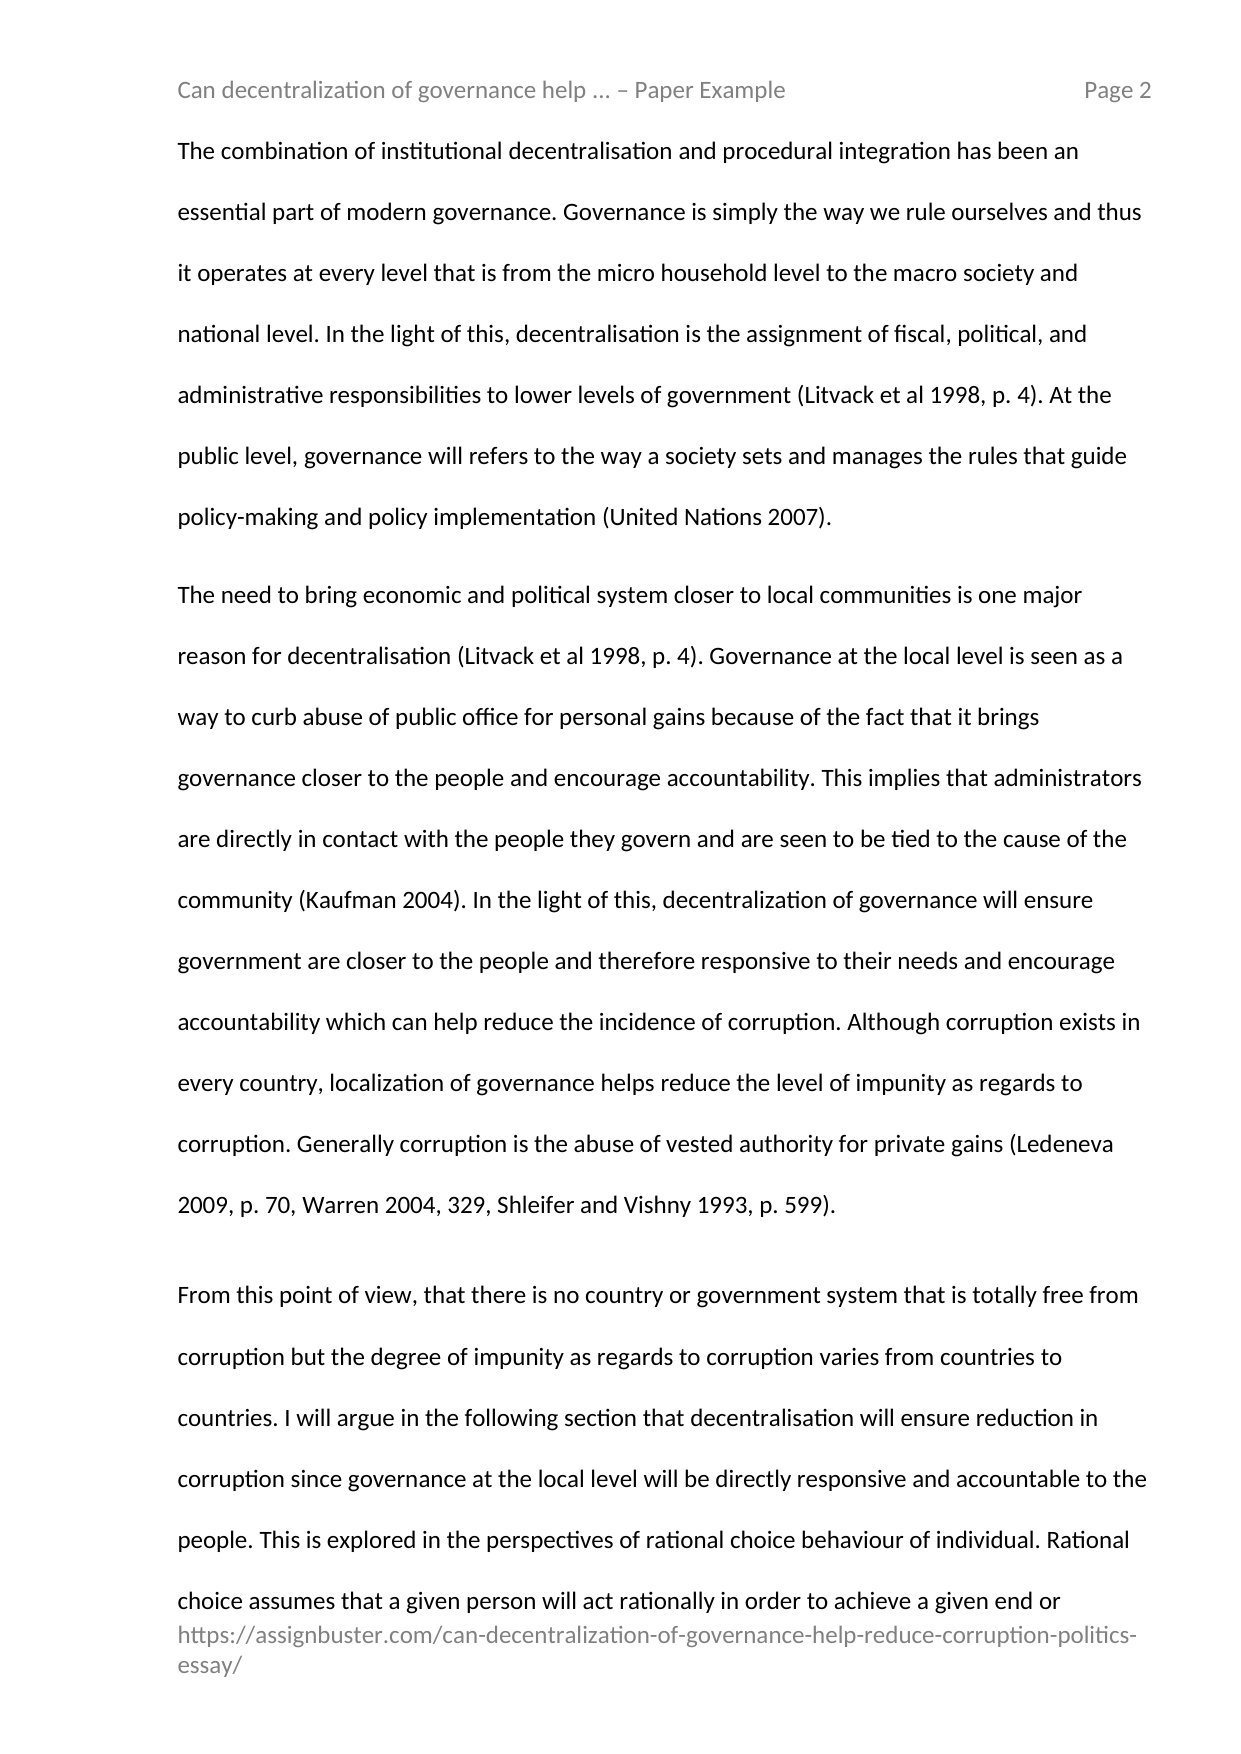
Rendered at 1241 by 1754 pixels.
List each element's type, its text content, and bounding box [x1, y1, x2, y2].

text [177, 1280, 1152, 1615]
text The need to bring economic and political system closer to local communities is one major reason for decentralisation (Litvack et al 1998, p. 4). Governance at the local level is seen as a way to curb abuse of public office for personal gains because of the fact that it brings governance closer to the people and encourage accountability. This implies that administrators are directly in contact with the people they govern and are seen to be tied to the cause of the community (Kaufman 2004). In the light of this, decentralization of governance will ensure government are closer to the people and therefore responsive to their needs and encourage accountability which can help reduce the incidence of corruption. Although corruption exists in every country, localization of governance helps reduce the level of impunity as regards to corruption. Generally corruption is the abuse of vested authority for private gains (Ledeneva 2009, p. 70, Warren 2004, 329, Shleifer and Vishny 1993, p. 599). [177, 579, 1152, 1220]
text The combination of institutional decentralisation and procedural integration has been an essential part of modern governance. Governance is simply the way we rule ourselves and thus it operates at every level that is from the micro household level to the macro society and national level. In the light of this, decentralisation is the assignment of fiscal, political, and administrative responsibilities to lower levels of government (Litvack et al 1998, p. 4). At the public level, governance will refers to the way a society sets and manages the rules that guide policy-making and policy implementation (United Nations 2007). [177, 135, 1152, 532]
